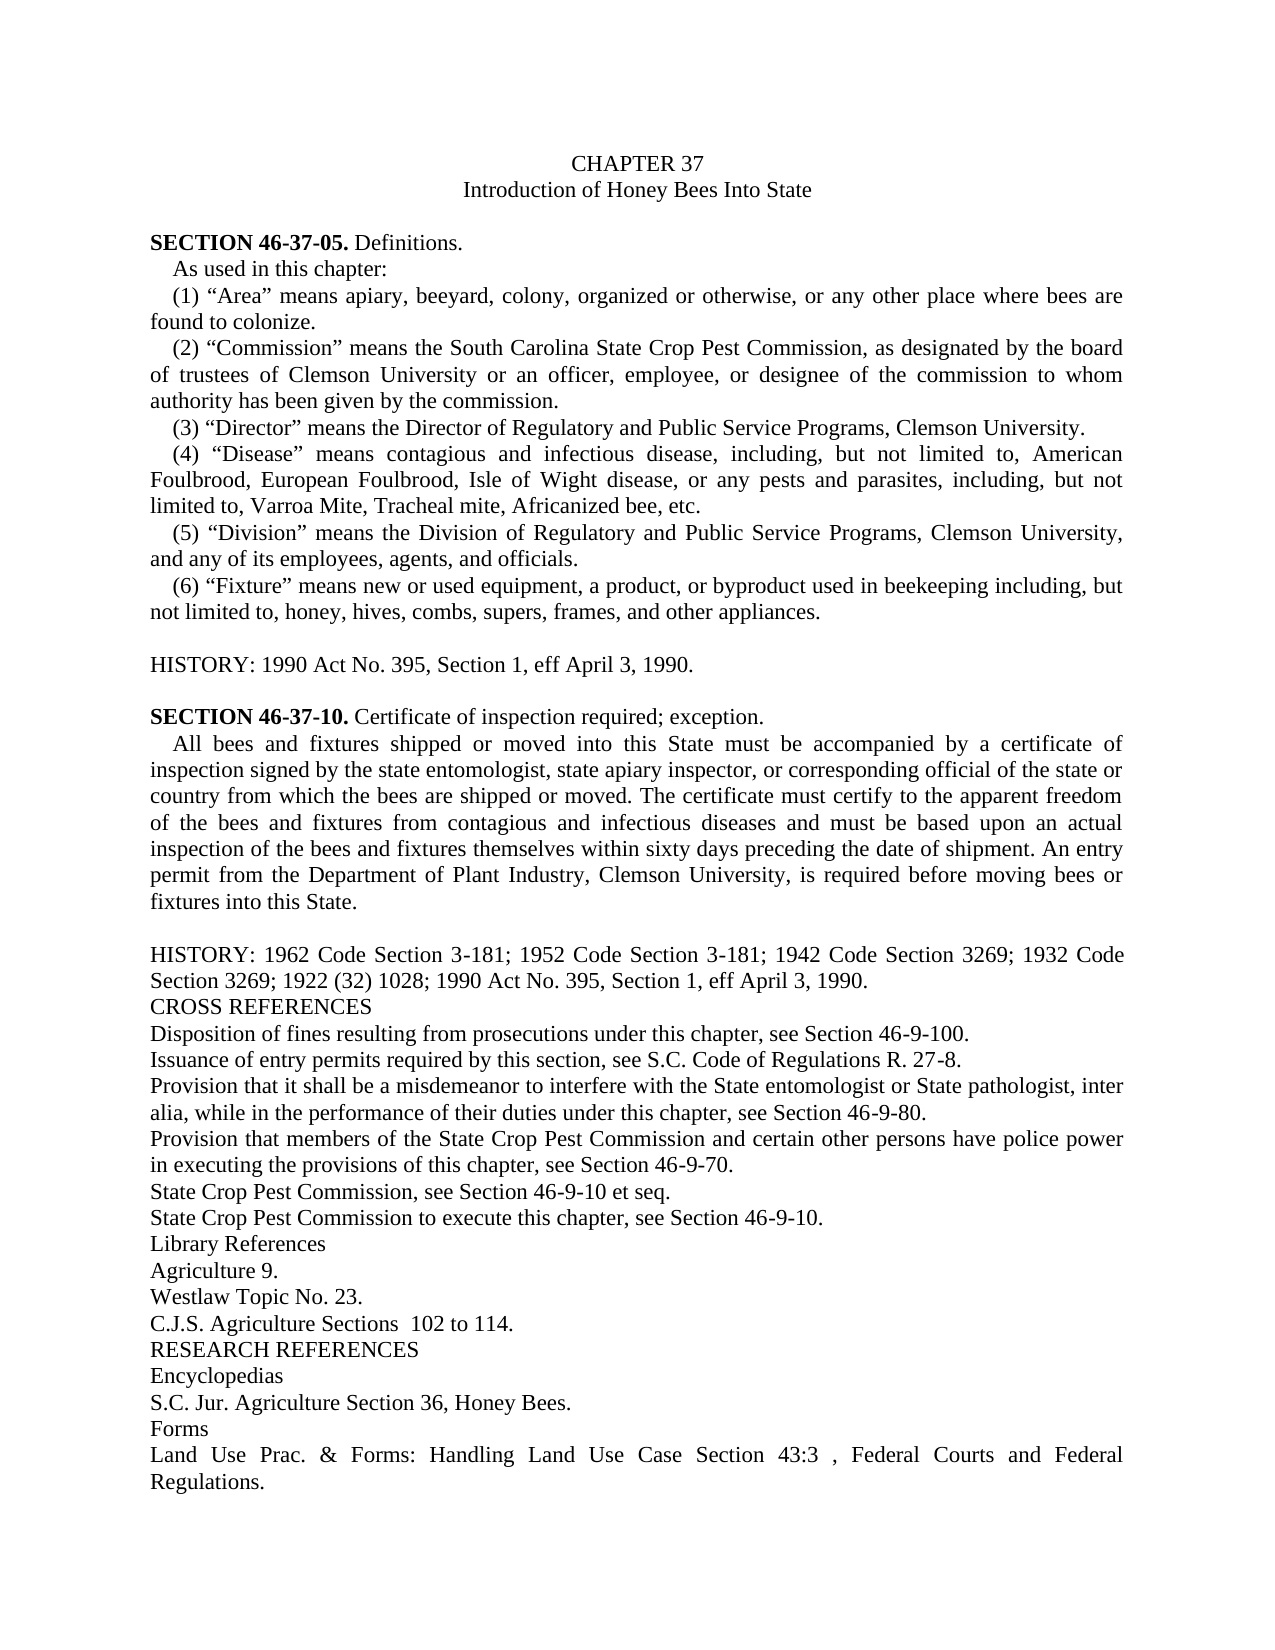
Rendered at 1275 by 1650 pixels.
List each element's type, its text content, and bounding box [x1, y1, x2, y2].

text (3) “Director” means the Director of Regulatory and Public Service Programs, Clemson University. [150, 413, 1125, 440]
text Disposition of fines resulting from prosecutions under this chapter, see Section 46-9-100. [150, 1020, 1125, 1046]
text Land Use Prac. & Forms: Handling Land Use Case Section 43:3 , Federal Courts and Federal Regulations. [150, 1441, 1125, 1494]
text (1) “Area” means apiary, beeyard, colony, organized or otherwise, or any other place where bees are found to colonize. [150, 282, 1125, 334]
text Issuance of entry permits required by this section, see S.C. Code of Regulations R. 27-8. [150, 1046, 1125, 1072]
text (6) “Fixture” means new or used equipment, a product, or byproduct used in beekeeping including, but not limited to, honey, hives, combs, supers, frames, and other appliances. [150, 572, 1125, 624]
text CHAPTER 37 [150, 150, 1125, 176]
text SECTION 46-37-05. Definitions. [150, 229, 1125, 255]
text Westlaw Topic No. 23. [150, 1283, 1125, 1309]
text HISTORY: 1962 Code Section 3-181; 1952 Code Section 3-181; 1942 Code Section 3269; 1932 Code Section 3269; 1922 (32) 1028; 1990 Act No. 395, Section 1, eff April 3, 1990. [150, 941, 1125, 993]
text (4) “Disease” means contagious and infectious disease, including, but not limited to, American Foulbrood, European Foulbrood, Isle of Wight disease, or any pests and parasites, including, but not limited to, Varroa Mite, Tracheal mite, Africanized bee, etc. [150, 440, 1125, 519]
text Library References [150, 1231, 1125, 1257]
text Forms [150, 1415, 1125, 1441]
text S.C. Jur. Agriculture Section 36, Honey Bees. [150, 1389, 1125, 1415]
text Introduction of Honey Bees Into State [150, 176, 1125, 203]
text All bees and fixtures shipped or moved into this State must be accompanied by a certificate of inspection signed by the state entomologist, state apiary inspector, or corresponding official of the state or country from which the bees are shipped or moved. The certificate must certify to the apparent freedom of the bees and fixtures from contagious and infectious diseases and must be based upon an actual inspection of the bees and fixtures themselves within sixty days preceding the date of shipment. An entry permit from the Department of Plant Industry, Clemson University, is required before moving bees or fixtures into this State. [150, 730, 1125, 914]
text State Crop Pest Commission to execute this chapter, see Section 46-9-10. [150, 1204, 1125, 1231]
text RESEARCH REFERENCES [150, 1336, 1125, 1362]
text (2) “Commission” means the South Carolina State Crop Pest Commission, as designated by the board of trustees of Clemson University or an officer, employee, or designee of the commission to whom authority has been given by the commission. [150, 334, 1125, 413]
text SECTION 46-37-10. Certificate of inspection required; exception. [150, 703, 1125, 730]
text C.J.S. Agriculture Sections 102 to 114. [150, 1309, 1125, 1336]
text As used in this chapter: [150, 255, 1125, 282]
text Provision that members of the State Crop Pest Commission and certain other persons have police power in executing the provisions of this chapter, see Section 46-9-70. [150, 1125, 1125, 1178]
text Provision that it shall be a misdemeanor to interfere with the State entomologist or State pathologist, inter alia, while in the performance of their duties under this chapter, see Section 46-9-80. [150, 1072, 1125, 1125]
text Agriculture 9. [150, 1257, 1125, 1283]
text State Crop Pest Commission, see Section 46-9-10 et seq. [150, 1178, 1125, 1204]
text Encyclopedias [150, 1362, 1125, 1389]
text HISTORY: 1990 Act No. 395, Section 1, eff April 3, 1990. [150, 651, 1125, 677]
text (5) “Division” means the Division of Regulatory and Public Service Programs, Clemson University, and any of its employees, agents, and officials. [150, 519, 1125, 572]
text CROSS REFERENCES [150, 993, 1125, 1020]
